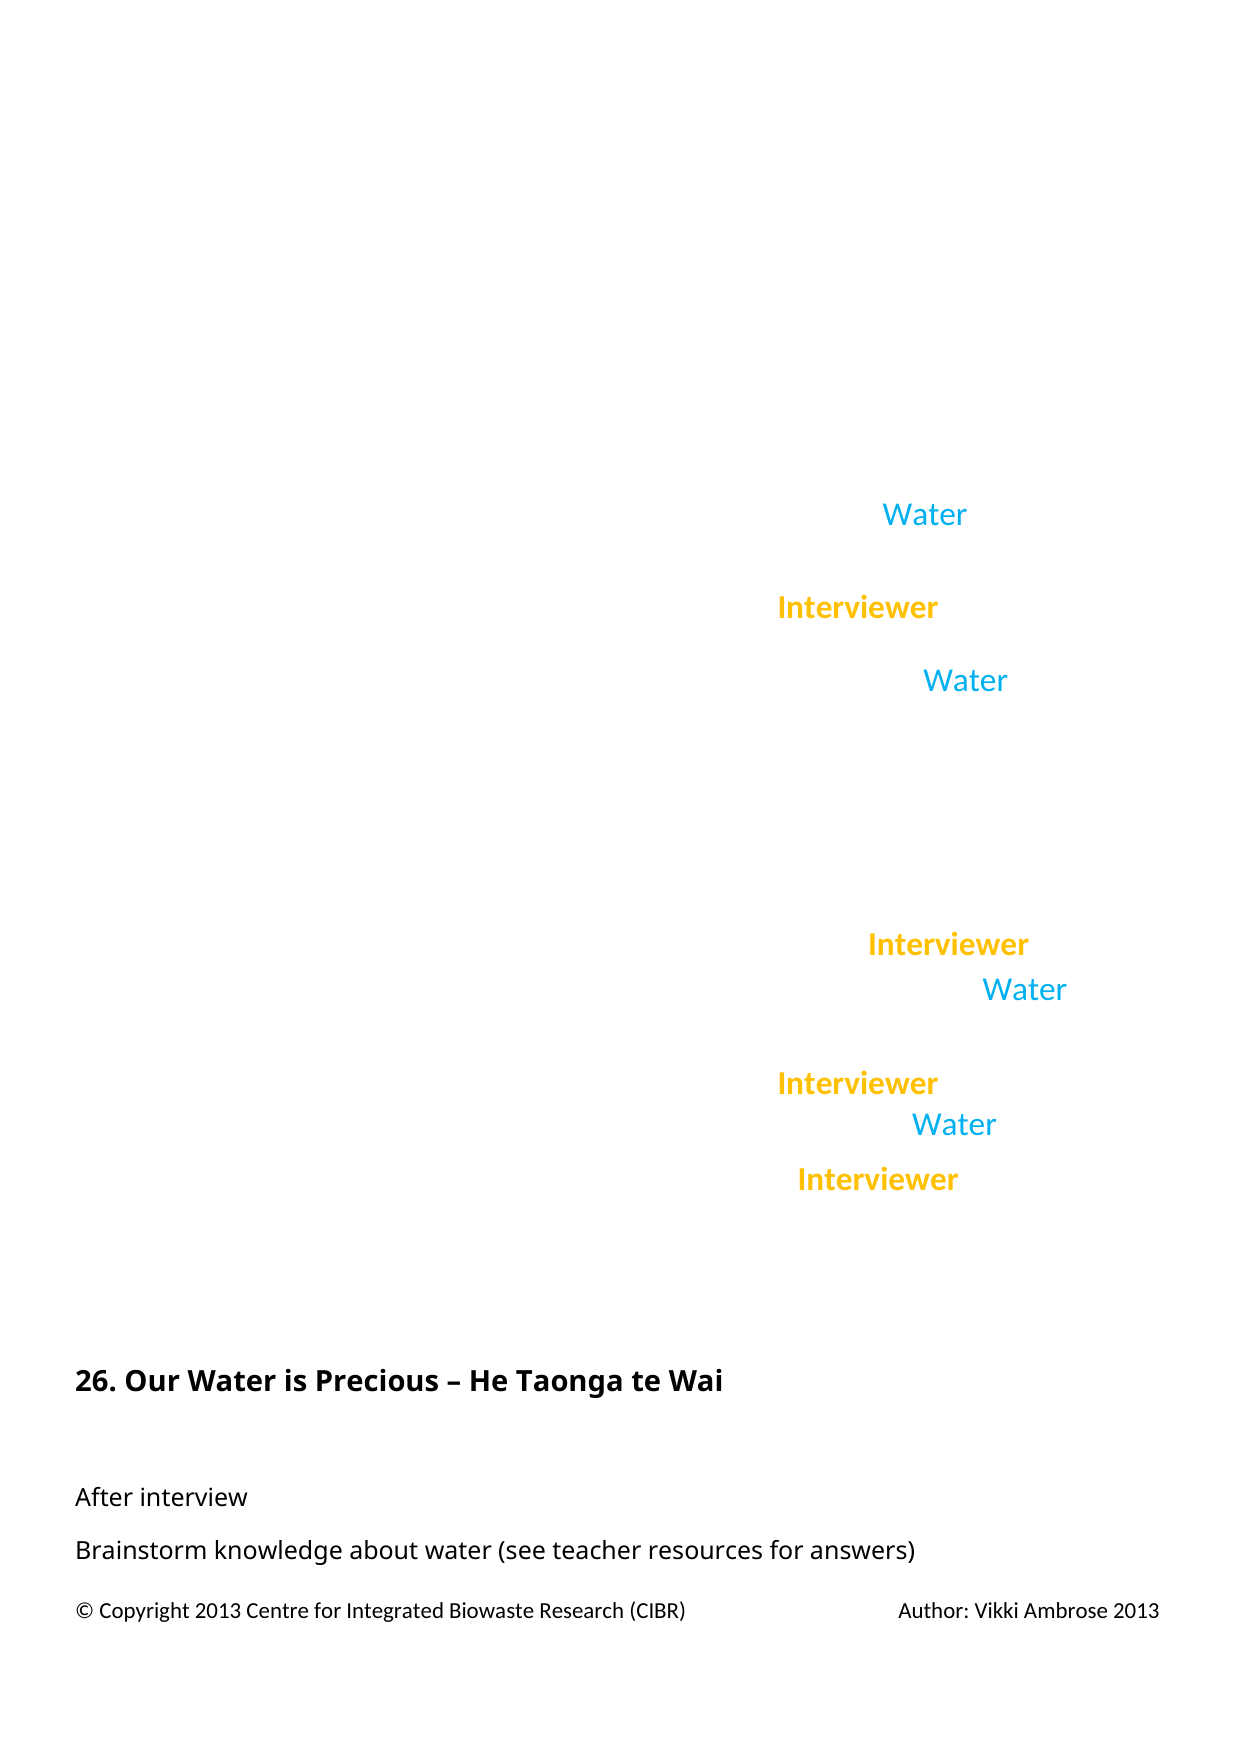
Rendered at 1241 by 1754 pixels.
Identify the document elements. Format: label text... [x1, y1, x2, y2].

text After interview [75, 1479, 1165, 1513]
text Brainstorm knowledge about water (see teacher resources for answers) [75, 1533, 1165, 1567]
text 26. Our Water is Precious – He Taonga te Wai [75, 1360, 1165, 1400]
